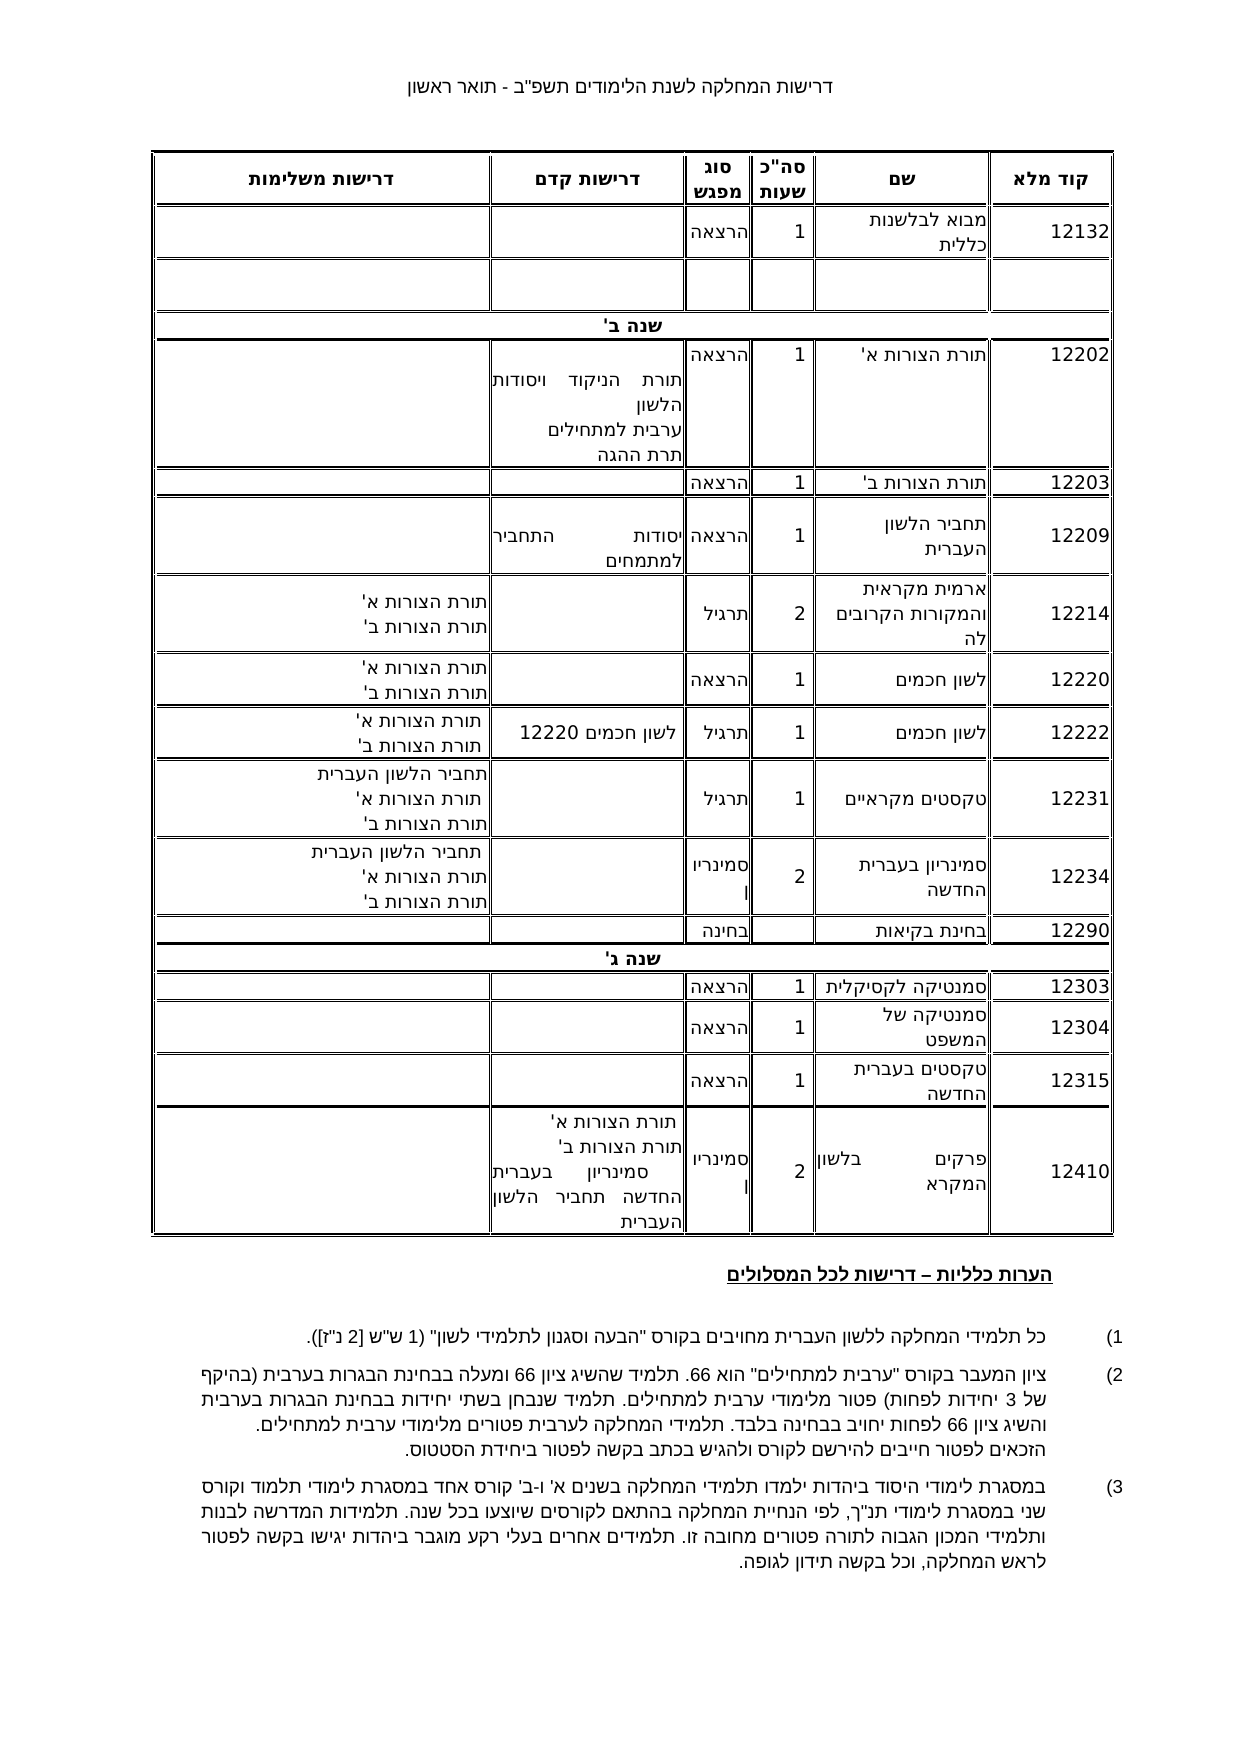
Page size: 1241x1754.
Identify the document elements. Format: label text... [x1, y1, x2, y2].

table_cell מבוא לבלשנות כללית [816, 203, 988, 256]
table_cell לשון חכמים 12220 [492, 708, 683, 757]
table_cell סמינריון [687, 839, 749, 914]
table_cell 2 [751, 1108, 814, 1233]
table_cell [492, 654, 683, 704]
table_cell 1 [753, 654, 813, 704]
table_cell [492, 761, 683, 836]
text הערות כלליות – דרישות לכל המסלולים [187, 1261, 1053, 1286]
table_cell 1 [753, 341, 813, 466]
table_cell 12132 [991, 203, 1111, 256]
table_cell שנה ג' [155, 942, 1111, 970]
table_cell יסודות התחביר למתמחים [492, 498, 683, 573]
table_header שם [815, 153, 988, 203]
table_cell [153, 338, 489, 466]
table_cell [153, 1105, 490, 1233]
table_cell סמנטיקה של המשפט [816, 999, 988, 1052]
table_cell הרצאה [687, 654, 749, 704]
table_cell [816, 256, 988, 310]
table_cell 1 [753, 974, 813, 998]
table_cell 12202 [989, 338, 1112, 466]
table_cell 12234 [989, 836, 1112, 914]
table_cell 2 [753, 576, 813, 651]
table_cell [492, 260, 683, 310]
table_cell [687, 260, 749, 310]
table_cell פרקים בלשון המקרא [815, 1105, 988, 1233]
table_cell תרגיל [687, 576, 749, 651]
table_cell ארמית מקראית והמקורות הקרובים לה [815, 573, 989, 651]
table_cell [153, 1052, 490, 1105]
table_cell תורת הצורות א' תורת הצורות ב' סמינריון בעברית החדשה תחביר הלשון העברית [490, 1105, 685, 1233]
table_cell 3) [1058, 1461, 1134, 1574]
table_cell 12315 [989, 1052, 1112, 1105]
table_cell בחינה [687, 917, 749, 942]
table_cell שנה ב' [153, 310, 1112, 338]
table_cell 1 [753, 761, 813, 836]
table_cell תרגיל [687, 761, 749, 836]
table_cell [492, 917, 683, 942]
table_cell ציון המעבר בקורס "ערבית למתחילים" הוא 66. תלמיד שהשיג ציון 66 ומעלה בבחינת הבגרות בערבית (בהיקף של 3 יחידות לפחות) פטור מלימודי ערבית למתחילים. תלמיד שנבחן בשתי יחידות בבחינת הבגרות בערבית והשיג ציון 66 לפחות יחויב בבחינה בלבד. תלמידי המחלקה לערבית פטורים מלימודי ערבית למתחילים. הזכאים לפטור חייבים להירשם לקורס ולהגיש בכתב בקשה לפטור ביחידת הסטטוס. [189, 1349, 1058, 1461]
table_cell 1 [753, 1002, 813, 1052]
table_header סוג מפגש [685, 152, 751, 203]
table_cell במסגרת לימודי היסוד ביהדות ילמדו תלמידי המחלקה בשנים א' ו-ב' קורס אחד במסגרת לימודי תלמוד וקורס שני במסגרת לימודי תנ"ך, לפי הנחיית המחלקה בהתאם לקורסים שיוצעו בכל שנה. תלמידות המדרשה לבנות ותלמידי המכון הגבוה לתורה פטורים מחובה זו. תלמידים אחרים בעלי רקע מוגבר ביהדות יגישו בקשה לפטור לראש המחלקה, וכל בקשה תידון לגופה. [189, 1461, 1058, 1574]
table_cell [155, 203, 489, 256]
table_cell הרצאה [687, 470, 749, 494]
table_cell 12203 [991, 466, 1111, 494]
table_cell 2) [1058, 1349, 1134, 1461]
table_cell הרצאה [687, 974, 749, 998]
table_cell [155, 466, 489, 494]
table_cell סמינריון בעברית החדשה [815, 836, 989, 914]
table_cell 1 [753, 207, 813, 256]
table_cell תורת הצורות א' תורת הצורות ב' [155, 704, 489, 757]
table_cell 12231 [991, 757, 1111, 836]
table_header דרישות משלימות [153, 153, 490, 203]
table_cell תורת הצורות א' תורת הצורות ב' [153, 573, 490, 651]
table_cell [155, 494, 489, 573]
table_cell [492, 470, 683, 494]
table_header כל תלמידי המחלקה ללשון העברית מחויבים בקורס "הבעה וסגנון לתלמידי לשון" (1 ש"ש [2 נ"ז]). [189, 1311, 1058, 1349]
table_cell תרגיל [687, 708, 749, 757]
table_cell בחינת בקיאות [815, 914, 989, 942]
table_cell 1 [753, 708, 813, 757]
table_cell [492, 1055, 683, 1105]
table_header דרישות קדם [490, 152, 685, 203]
table_cell 12209 [991, 494, 1111, 573]
table_cell טקסטים בעברית החדשה [815, 1052, 989, 1105]
table_cell 1 [753, 470, 813, 494]
table_cell תחביר הלשון העברית [816, 494, 988, 573]
table_cell [492, 974, 683, 998]
table_cell תורת הצורות א' תורת הצורות ב' [153, 651, 490, 704]
table_cell 12290 [989, 914, 1112, 942]
table_cell טקסטים מקראיים [816, 757, 988, 836]
table_cell 12304 [991, 999, 1111, 1052]
table_cell תחביר הלשון העברית תורת הצורות א' תורת הצורות ב' [153, 836, 490, 914]
table_header 1) [1058, 1311, 1134, 1349]
table_cell 12410 [991, 1105, 1112, 1233]
table_cell [155, 256, 489, 310]
table_cell תורת הצורות א' [816, 338, 989, 466]
table_cell הרצאה [687, 1002, 749, 1052]
table_cell הרצאה [687, 341, 749, 466]
table_cell [153, 914, 490, 942]
table_cell 1 [753, 1055, 813, 1105]
table_cell תחביר הלשון העברית תורת הצורות א' תורת הצורות ב' [155, 757, 489, 836]
table_cell לשון חכמים [816, 704, 988, 757]
table_cell [492, 839, 683, 914]
table_header סה"כ שעות [751, 153, 814, 203]
table_cell [492, 1002, 683, 1052]
table_cell תורת הניקוד ויסודות הלשון ערבית למתחילים תרת ההגה [492, 341, 683, 466]
table_cell [753, 917, 813, 942]
table_cell הרצאה [687, 1055, 749, 1105]
table_cell לשון חכמים [815, 651, 989, 704]
table_cell 12222 [991, 704, 1111, 757]
table_cell [492, 576, 683, 651]
table_cell סמינריון [685, 1105, 751, 1233]
table_cell [991, 256, 1111, 310]
table_cell 1 [753, 498, 813, 573]
table_cell [492, 207, 683, 256]
table_cell 12214 [989, 573, 1112, 651]
table_cell 12303 [989, 970, 1111, 998]
table_cell 2 [753, 839, 813, 914]
table_header קוד מלא [991, 153, 1112, 203]
table_cell סמנטיקה לקסיקלית [816, 970, 989, 998]
table_cell [753, 260, 813, 310]
table_cell הרצאה [687, 498, 749, 573]
table_cell [155, 999, 489, 1052]
table_cell הרצאה [687, 207, 749, 256]
table_cell תורת הצורות ב' [816, 466, 988, 494]
table_cell 12220 [989, 651, 1112, 704]
table_cell [155, 970, 489, 998]
